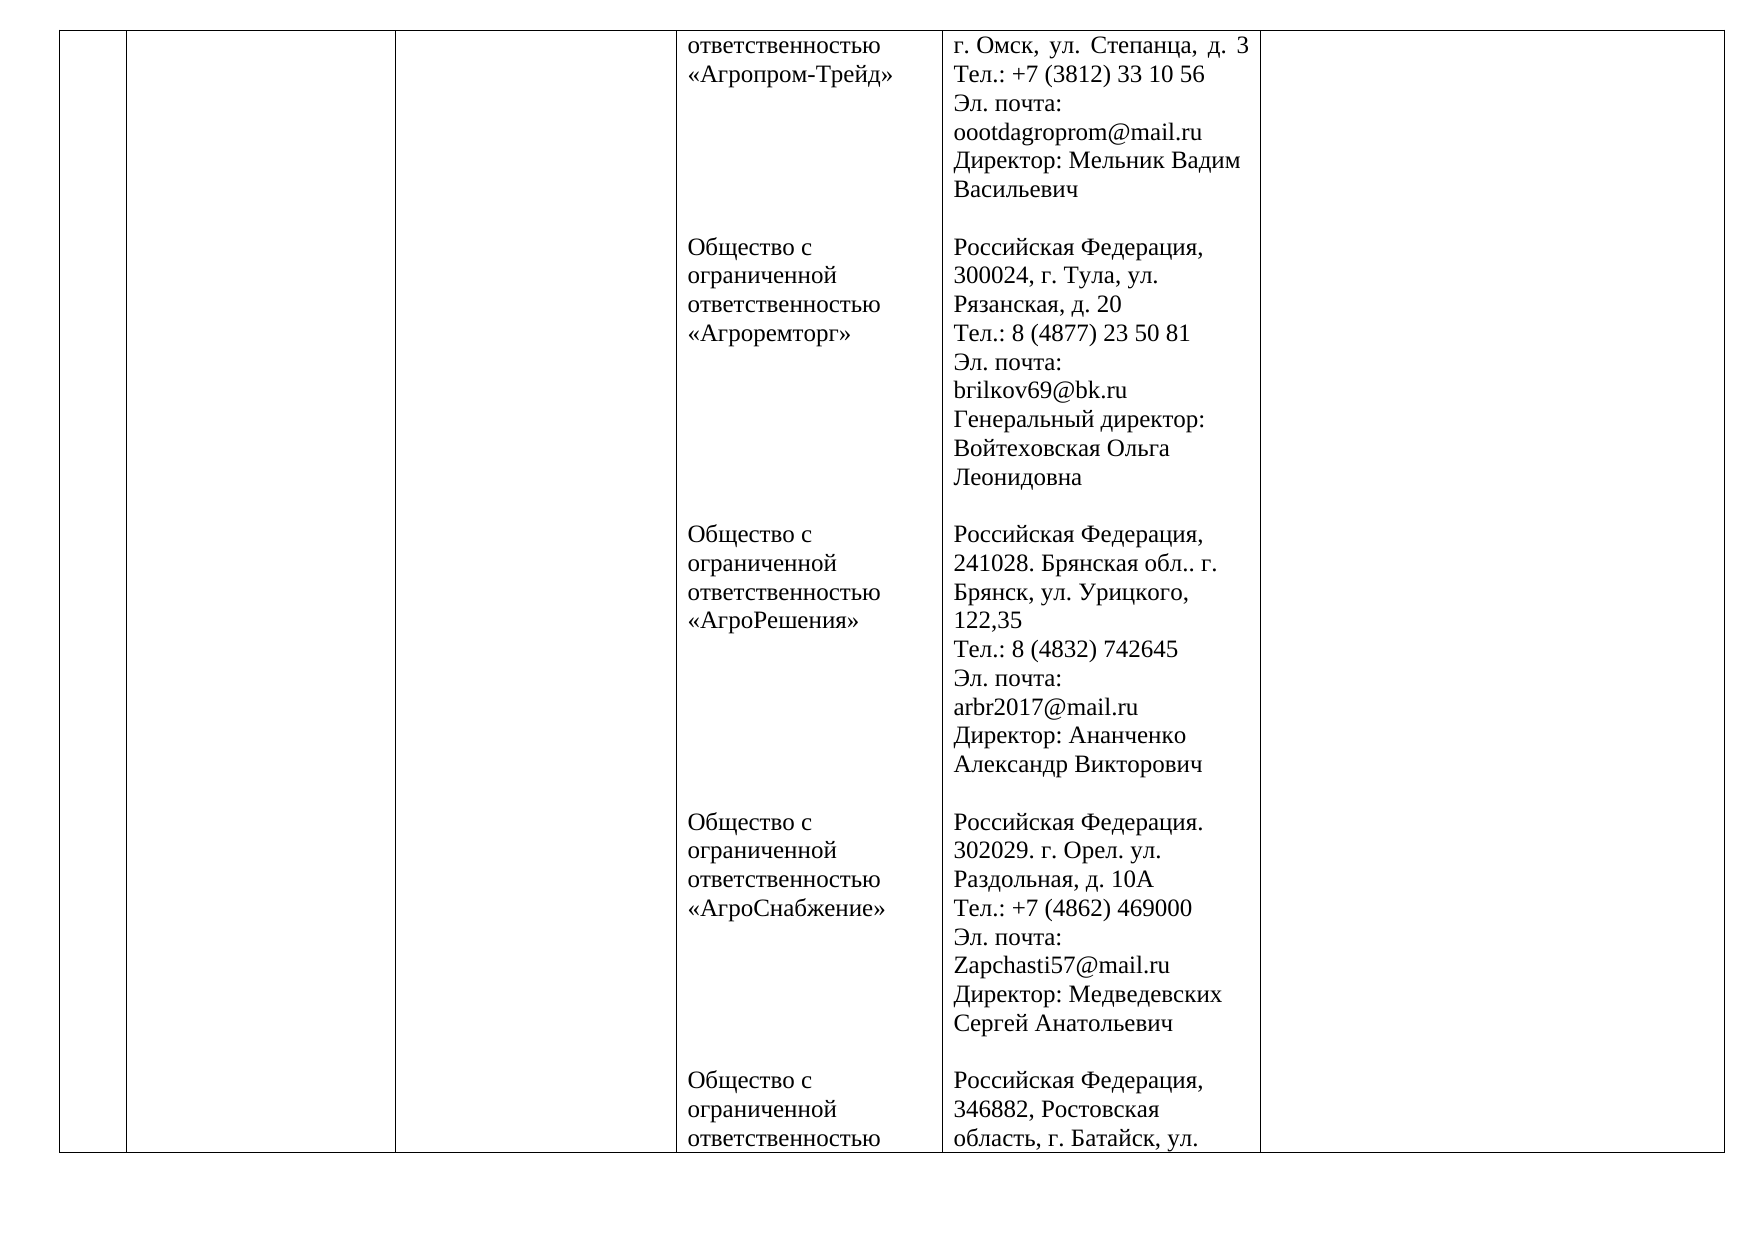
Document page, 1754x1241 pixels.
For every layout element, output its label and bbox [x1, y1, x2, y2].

table_cell [943, 31, 1260, 1152]
table_cell [127, 31, 395, 1152]
table_cell [60, 31, 126, 1152]
table_cell [677, 31, 942, 1152]
table_cell [1261, 31, 1724, 1152]
table_cell [396, 31, 676, 1152]
